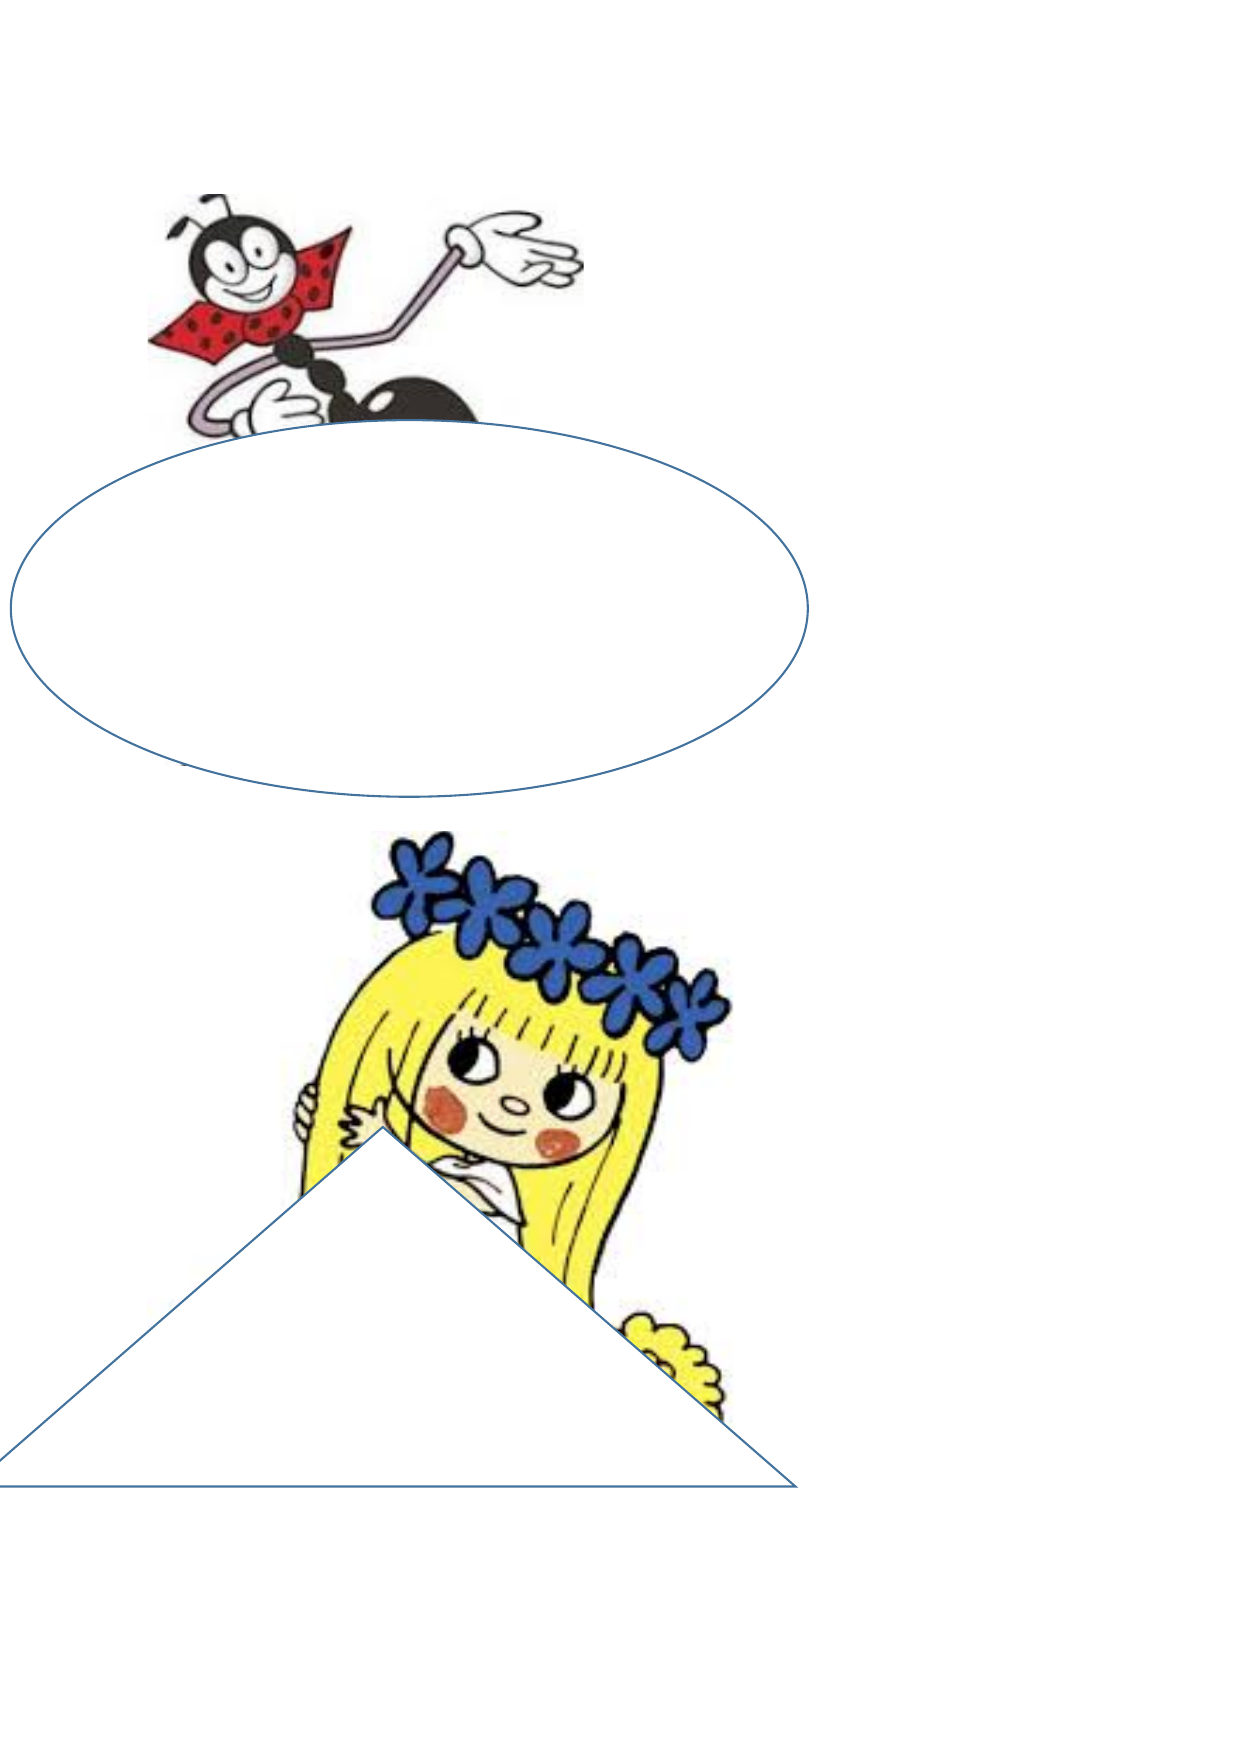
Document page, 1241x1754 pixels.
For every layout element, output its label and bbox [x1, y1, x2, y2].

picture [147, 194, 584, 465]
picture [147, 752, 184, 766]
picture [147, 831, 735, 1431]
